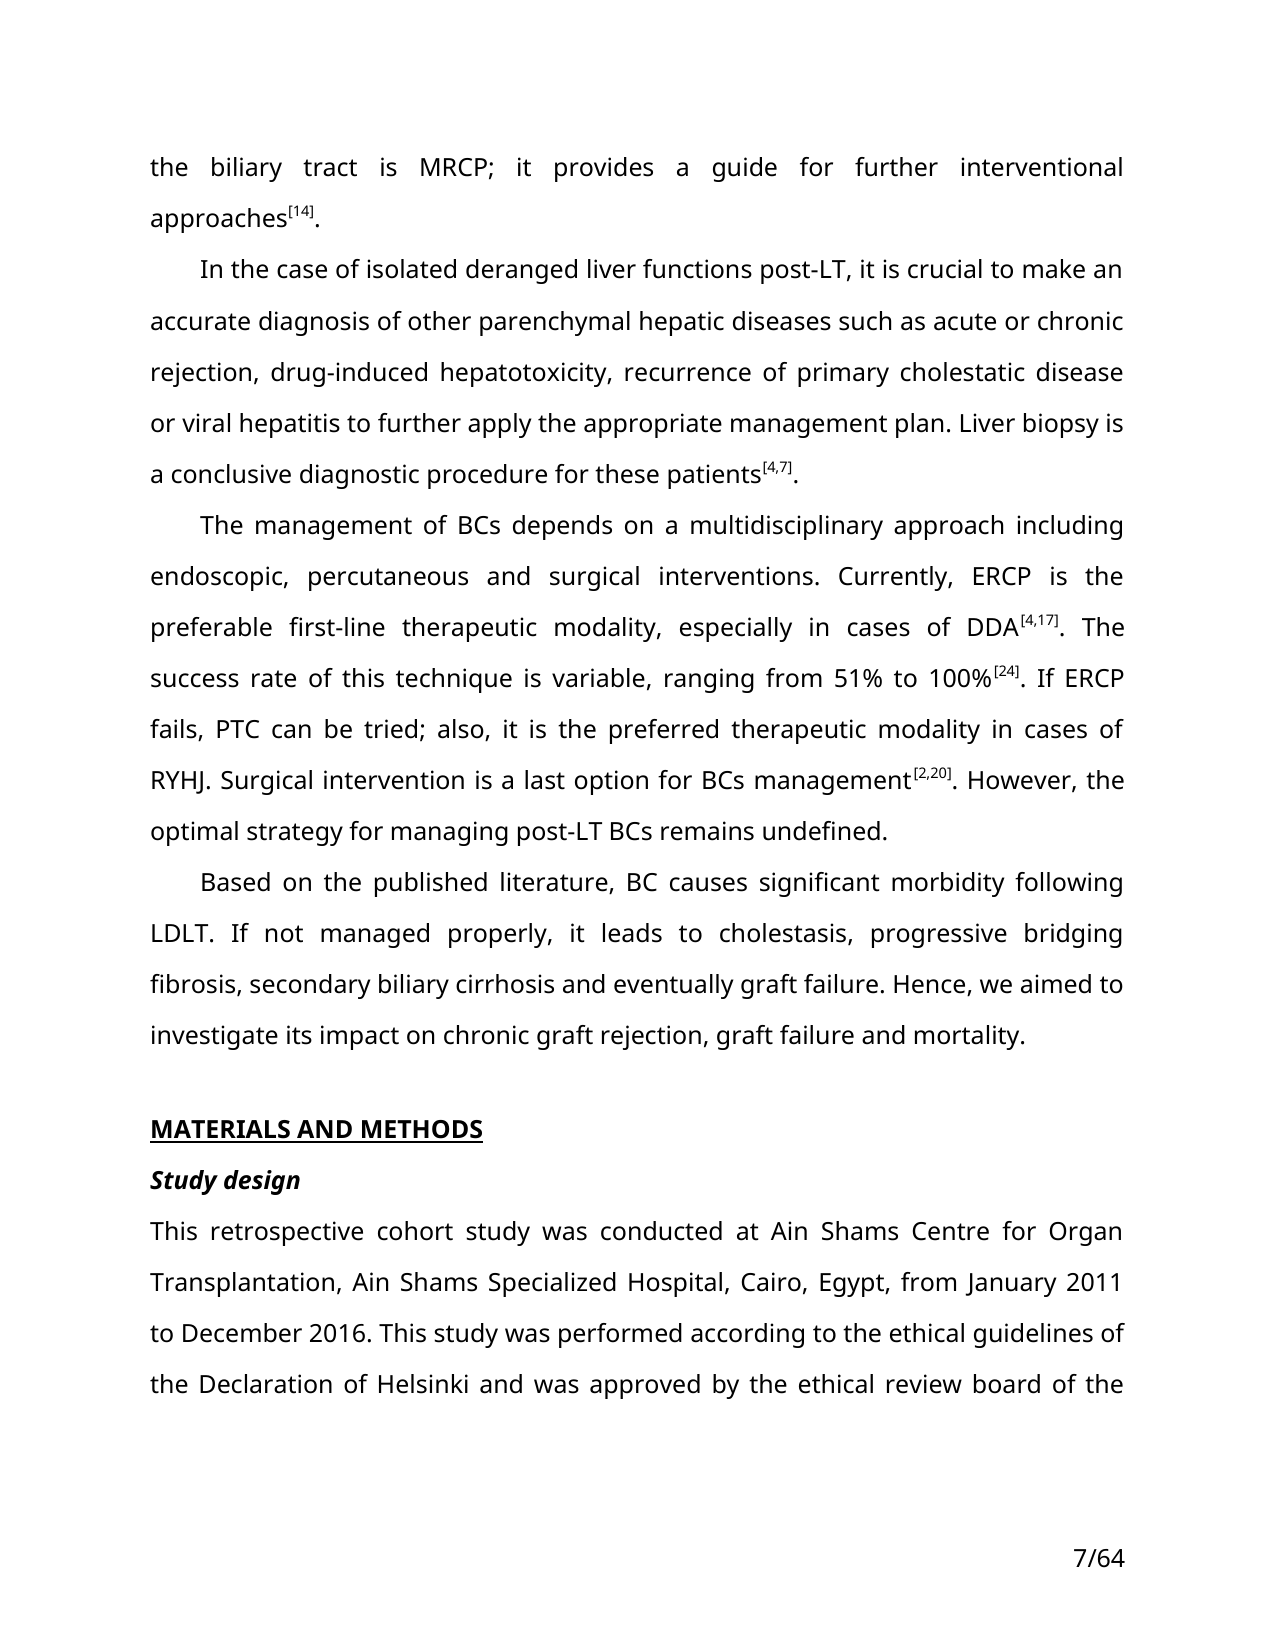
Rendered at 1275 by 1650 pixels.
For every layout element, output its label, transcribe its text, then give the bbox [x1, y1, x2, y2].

text The management of BCs depends on a multidisciplinary approach including endoscopic, percutaneous and surgical interventions. Currently, ERCP is the preferable first-line therapeutic modality, especially in cases of DDA[4,17]. The success rate of this technique is variable, ranging from 51% to 100%[24]. If ERCP fails, PTC can be tried; also, it is the preferred therapeutic modality in cases of RYHJ. Surgical intervention is a last option for BCs management[2,20]. However, the optimal strategy for managing post-LT BCs remains undefined. [150, 507, 1125, 848]
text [150, 1214, 1125, 1401]
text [150, 150, 1125, 235]
text Based on the published literature, BC causes significant morbidity following LDLT. If not managed properly, it leads to cholestasis, progressive bridging fibrosis, secondary biliary cirrhosis and eventually graft failure. Hence, we aimed to investigate its impact on chronic graft rejection, graft failure and mortality. [150, 864, 1125, 1052]
text MATERIALS AND METHODS [150, 1112, 1125, 1146]
text Study design [150, 1163, 1125, 1197]
text In the case of isolated deranged liver functions post-LT, it is crucial to make an accurate diagnosis of other parenchymal hepatic diseases such as acute or chronic rejection, drug-induced hepatotoxicity, recurrence of primary cholestatic disease or viral hepatitis to further apply the appropriate management plan. Liver biopsy is a conclusive diagnostic procedure for these patients[4,7]. [150, 252, 1125, 490]
